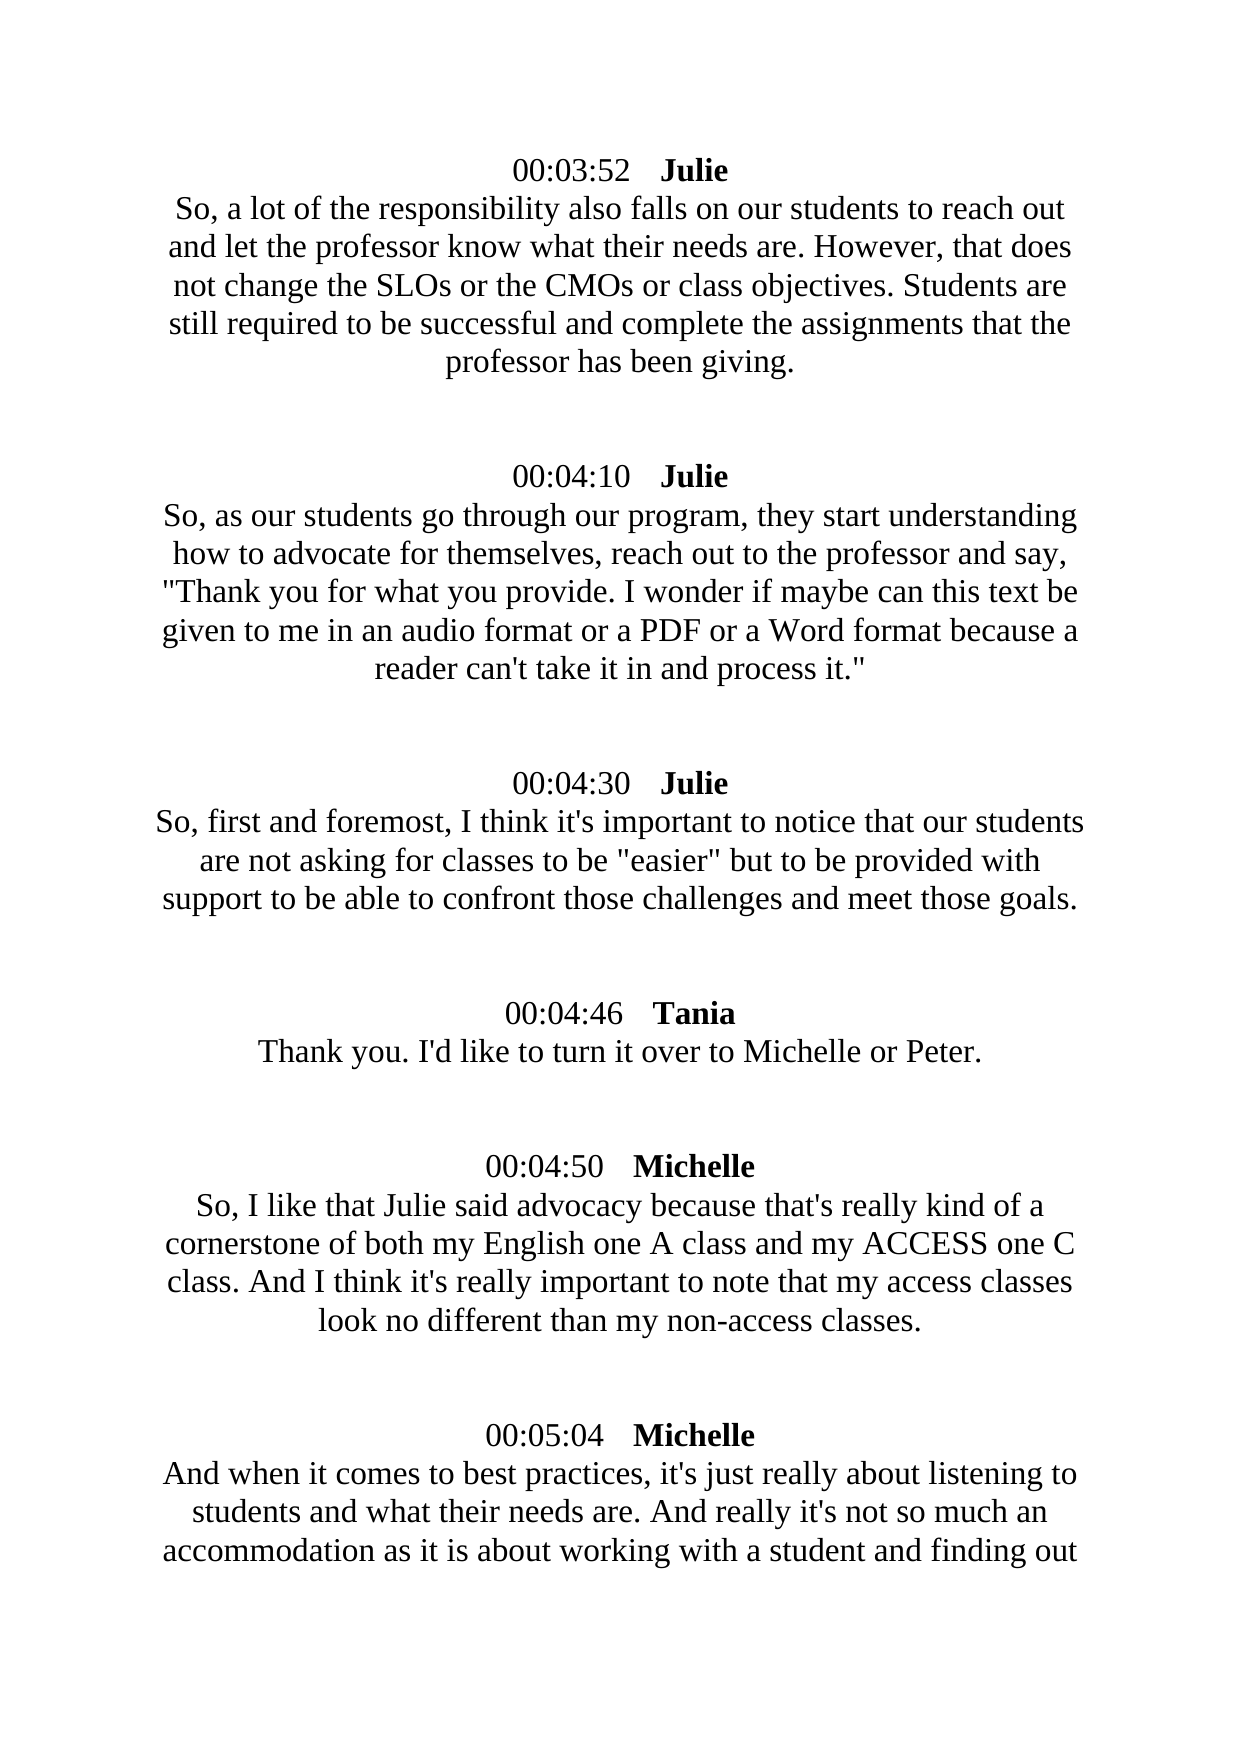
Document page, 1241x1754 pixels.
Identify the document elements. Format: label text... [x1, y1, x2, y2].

subtitle Thank you. I'd like to turn it over to Michelle or Peter. [150, 1032, 1090, 1108]
subtitle 00:04:10 Julie [150, 457, 1090, 495]
subtitle 00:05:04 Michelle [150, 1415, 1090, 1453]
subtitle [150, 1453, 1090, 1568]
subtitle So, first and foremost, I think it's important to notice that our students are not asking for classes to be "easier" but to be provided with support to be able to confront those challenges and meet those goals. [150, 802, 1090, 955]
subtitle 00:03:52 Julie [150, 150, 1090, 188]
subtitle 00:04:50 Michelle [150, 1147, 1090, 1185]
subtitle So, I like that Julie said advocacy because that's really kind of a cornerstone of both my English one A class and my ACCESS one C class. And I think it's really important to note that my access classes look no different than my non-access classes. [150, 1185, 1090, 1377]
subtitle So, a lot of the responsibility also falls on our students to reach out and let the professor know what their needs are. However, that does not change the SLOs or the CMOs or class objectives. Students are still required to be successful and complete the assignments that the professor has been giving. [150, 188, 1090, 418]
subtitle So, as our students go through our program, they start understanding how to advocate for themselves, reach out to the professor and say, "Thank you for what you provide. I wonder if maybe can this text be given to me in an audio format or a PDF or a Word format because a reader can't take it in and process it." [150, 495, 1090, 725]
subtitle 00:04:30 Julie [150, 763, 1090, 802]
subtitle 00:04:46 Tania [150, 993, 1090, 1032]
